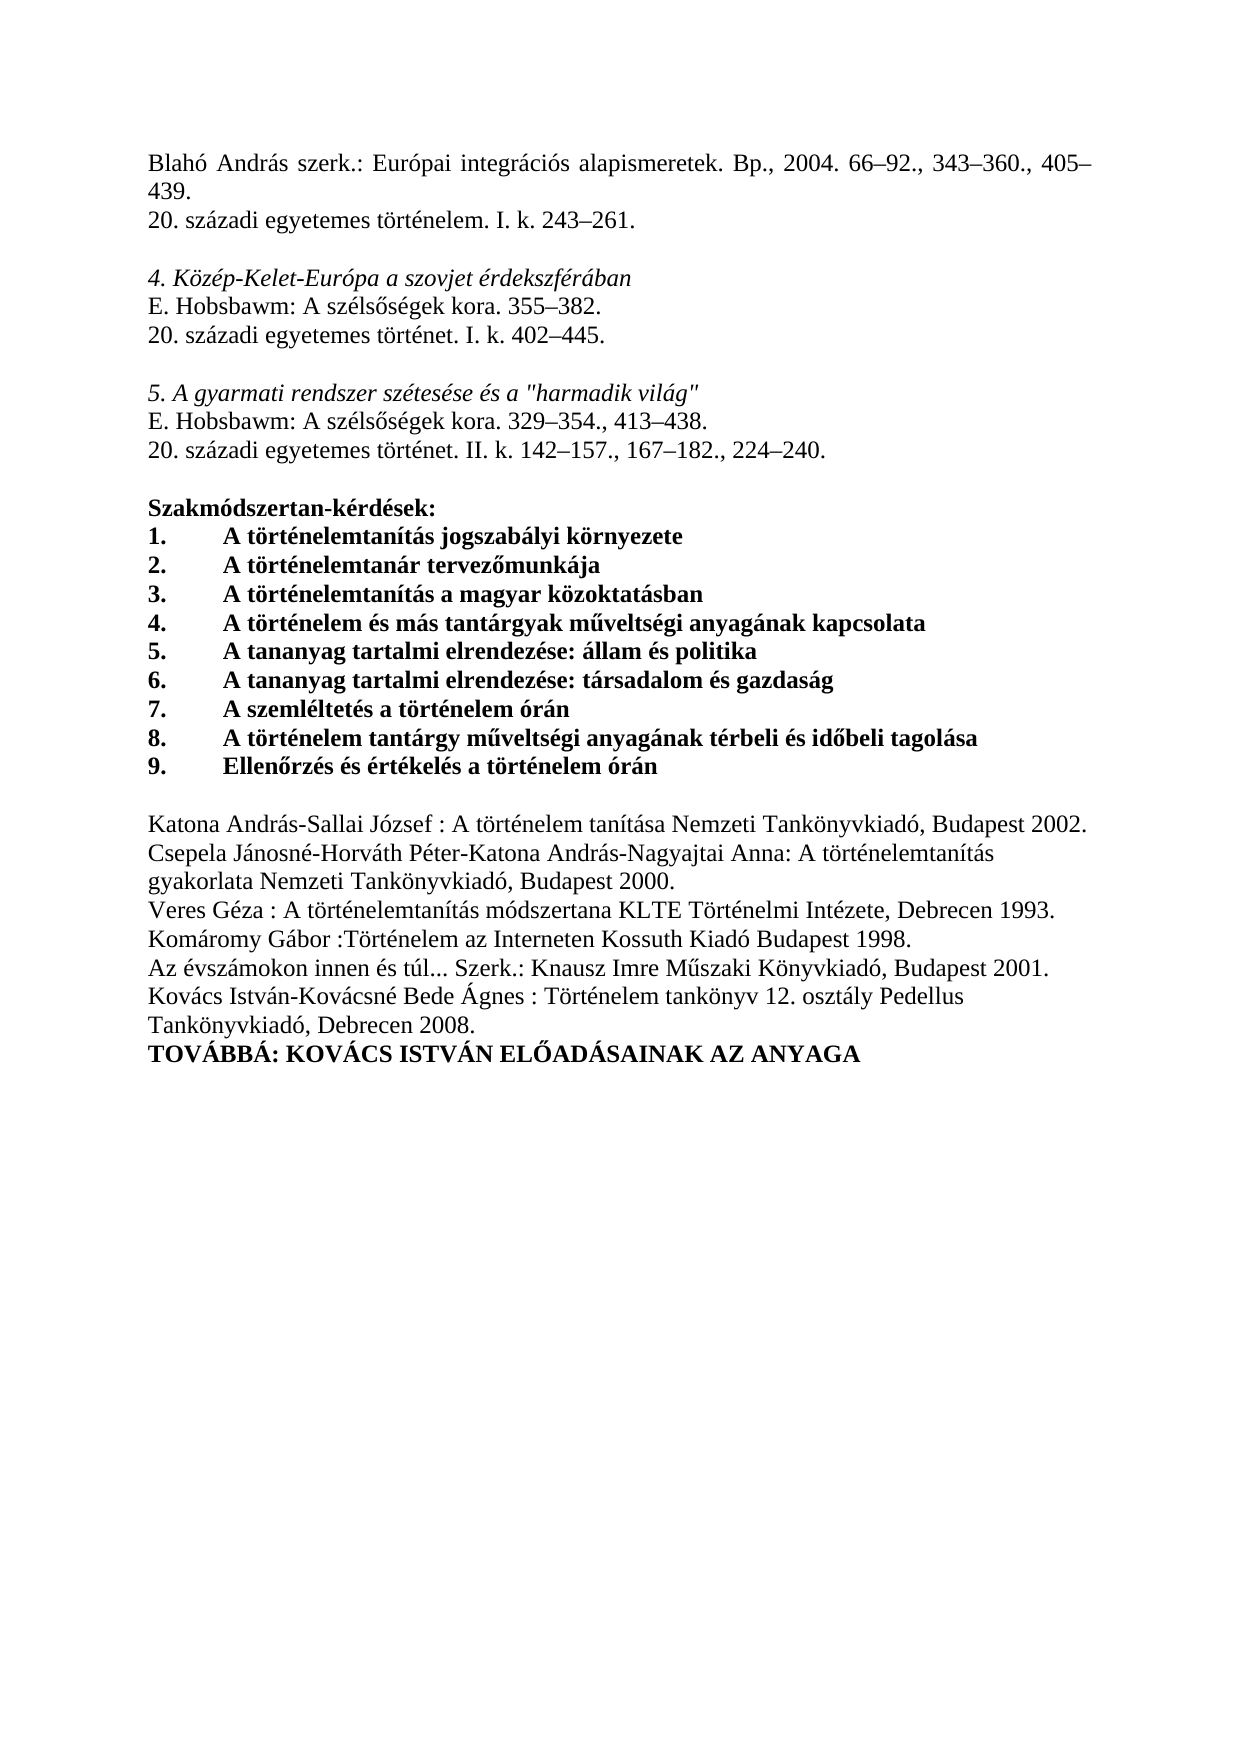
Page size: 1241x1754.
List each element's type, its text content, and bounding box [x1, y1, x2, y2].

list A történelemtanítás a magyar közoktatásban [148, 579, 1093, 608]
list Ellenőrzés és értékelés a történelem órán [148, 751, 1093, 780]
text 20. századi egyetemes történet. II. k. 142–157., 167–182., 224–240. [148, 435, 1093, 464]
list A tananyag tartalmi elrendezése: állam és politika [148, 636, 1093, 665]
text Szakmódszertan-kérdések: [148, 493, 1093, 521]
text Veres Géza : A történelemtanítás módszertana KLTE Történelmi Intézete, Debrecen 1993. [148, 895, 1093, 924]
text Kovács István-Kovácsné Bede Ágnes : Történelem tankönyv 12. osztály Pedellus Tankönyvkiadó, Debrecen 2008. [148, 981, 1093, 1039]
text Csepela Jánosné-Horváth Péter-Katona András-Nagyajtai Anna: A történelemtanítás gyakorlata Nemzeti Tankönyvkiadó, Budapest 2000. [148, 838, 1093, 895]
list A történelemtanítás jogszabályi környezete [148, 521, 1093, 550]
text gyarmati rendszer szétesése és a "harmadik világ" [148, 378, 1093, 406]
text Blahó András szerk.: Európai integrációs alapismeretek. Bp., 2004. 66–92., 343–360., 405–439. [148, 148, 1093, 205]
text Katona András-Sallai József : A történelem tanítása Nemzeti Tankönyvkiadó, Budapest 2002. [148, 809, 1093, 838]
list A szemléltetés a történelem órán [148, 694, 1093, 723]
text E. Hobsbawm: A szélsőségek kora. 329–354., 413–438. [148, 406, 1093, 435]
text Az évszámokon innen és túl... Szerk.: Knausz Imre Műszaki Könyvkiadó, Budapest 2001. [148, 953, 1093, 981]
list A tananyag tartalmi elrendezése: társadalom és gazdaság [148, 665, 1093, 694]
text 20. századi egyetemes történelem. I. k. 243–261. [148, 205, 1093, 234]
list A történelemtanár tervezőmunkája [148, 550, 1093, 579]
text 20. századi egyetemes történet. I. k. 402–445. [148, 320, 1093, 349]
text Komáromy Gábor :Történelem az Interneten Kossuth Kiadó Budapest 1998. [148, 924, 1093, 953]
text 4. Közép-Kelet-Európa a szovjet érdekszférában [148, 263, 1093, 291]
text E. Hobsbawm: A szélsőségek kora. 355–382. [148, 291, 1093, 320]
list A történelem és más tantárgyak műveltségi anyagának kapcsolata [148, 608, 1093, 636]
text TOVÁBBÁ: KOVÁCS ISTVÁN ELŐADÁSAINAK AZ ANYAGA [148, 1039, 1093, 1068]
list A történelem tantárgy műveltségi anyagának térbeli és időbeli tagolása [148, 723, 1093, 751]
